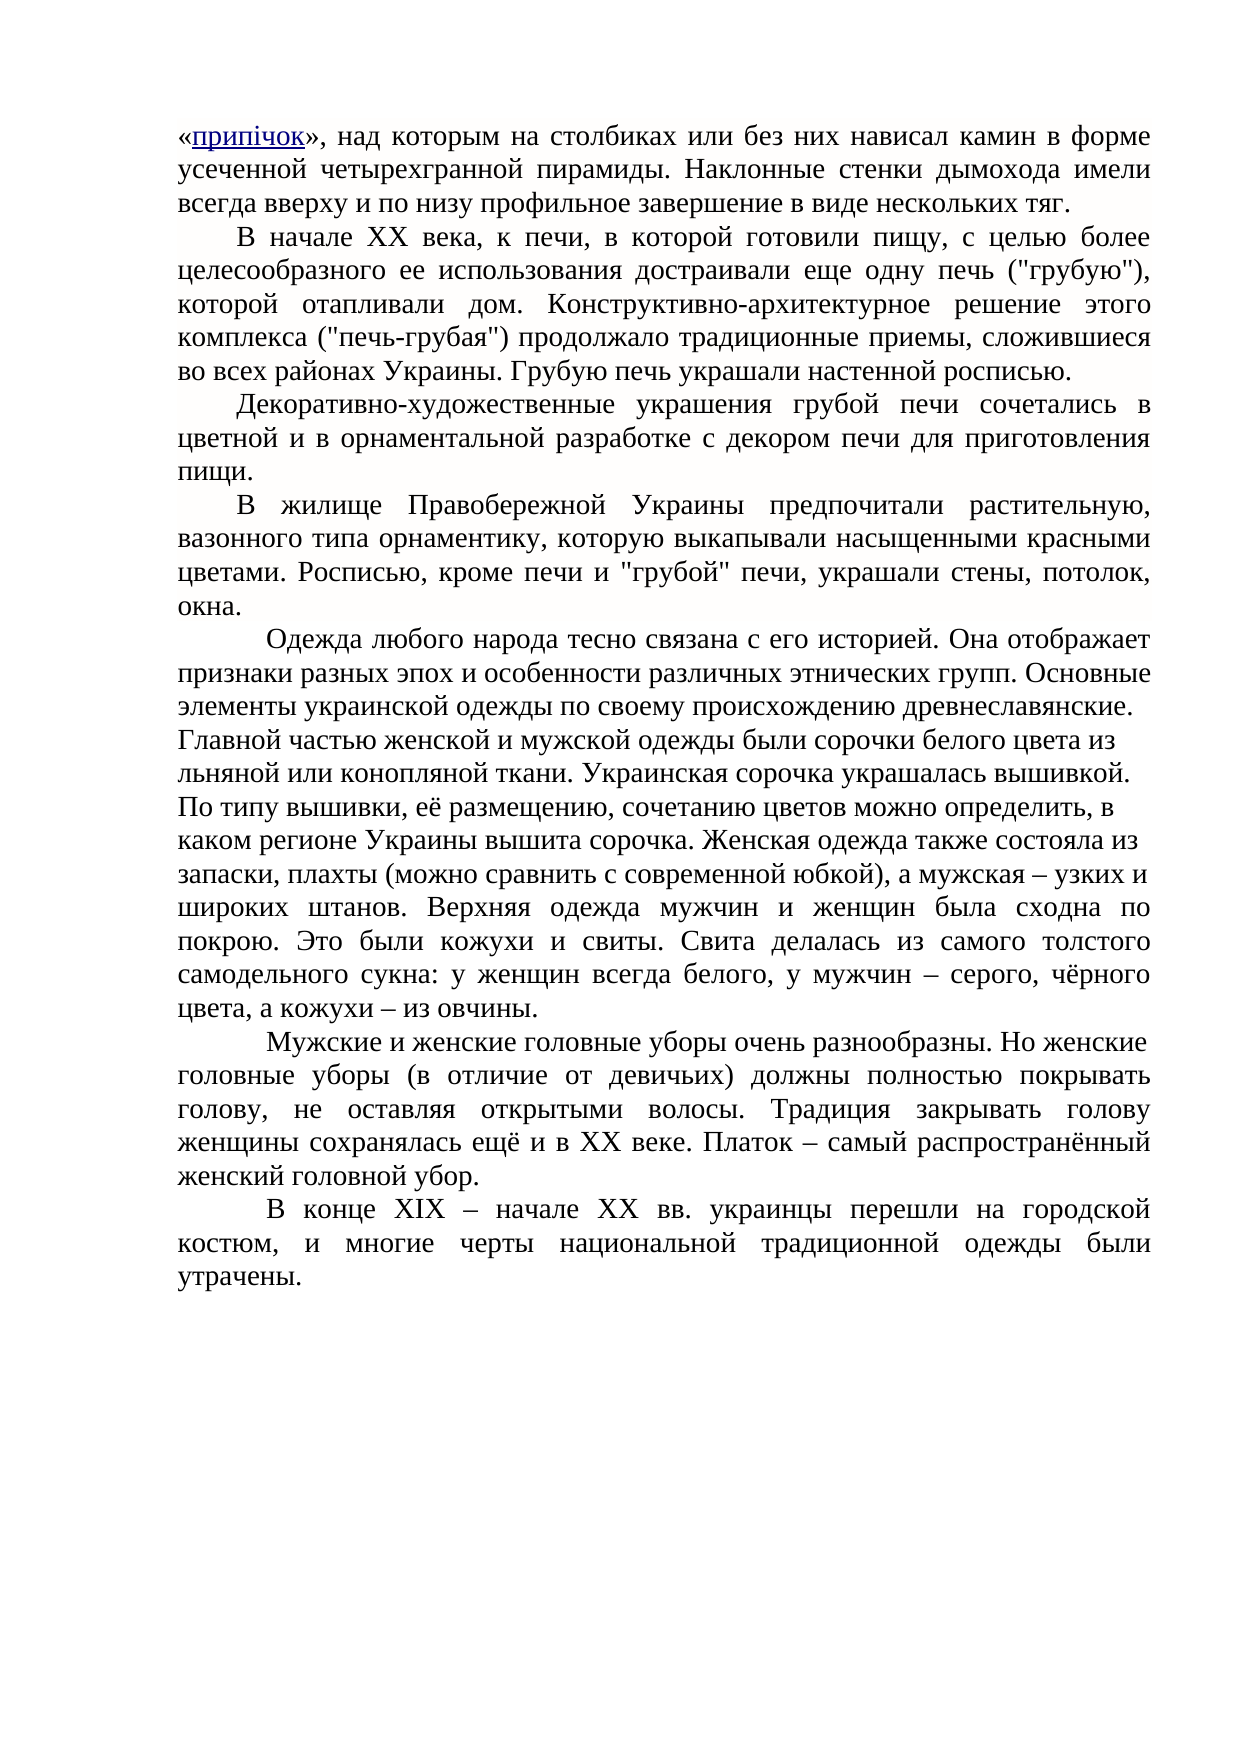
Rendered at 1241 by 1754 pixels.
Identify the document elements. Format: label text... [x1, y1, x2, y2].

text По типу вышивки, её размещению, сочетанию цветов можно определить, в [177, 789, 1152, 822]
text Мужские и женские головные уборы очень разнообразны. Но женские [177, 1024, 1152, 1057]
text Декоративно-художественные украшения грубой печи сочетались в цветной и в орнаментальной разработке с декором печи для приготовления пищи. [177, 386, 1152, 487]
text В начале XX века, к печи, в которой готовили пищу, с целью более целесообразного ее использования достраивали еще одну печь ("грубую"), которой отапливали дом. Конструктивно-архитектурное решение этого комплекса ("печь-грубая") продолжало традиционные приемы, сложившиеся во всех районах Украины. Грубую печь украшали настенной росписью. [177, 219, 1152, 386]
text В конце XIX – начале XX вв. украинцы перешли на городской костюм, и многие черты национальной традиционной одежды были утрачены. [177, 1191, 1152, 1292]
text каком регионе Украины вышита сорочка. Женская одежда также состояла из [177, 822, 1152, 856]
text запаски, плахты (можно сравнить с современной юбкой), а мужская – узких и [177, 856, 1152, 889]
text В жилище Правобережной Украины предпочитали растительную, вазонного типа орнаментику, которую выкапывали насыщенными красными цветами. Росписью, кроме печи и "грубой" печи, украшали стены, потолок, окна. [177, 487, 1152, 621]
text Одежда любого народа тесно связана с его историей. Она отображает признаки разных эпох и особенности различных этнических групп. Основные элементы украинской одежды по своему происхождению древнеславянские. [177, 621, 1152, 722]
text льняной или конопляной ткани. Украинская сорочка украшалась вышивкой. [177, 755, 1152, 789]
text головные уборы (в отличие от девичьих) должны полностью покрывать голову, не оставляя открытыми волосы. Традиция закрывать голову женщины сохранялась ещё и в ХХ веке. Платок – самый распространённый женский головной убор. [177, 1057, 1152, 1191]
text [177, 118, 1152, 219]
text широких штанов. Верхняя одежда мужчин и женщин была сходна по покрою. Это были кожухи и свиты. Свита делалась из самого толстого самодельного сукна: у женщин всегда белого, у мужчин – серого, чёрного цвета, а кожухи – из овчины. [177, 889, 1152, 1024]
text Главной частью женской и мужской одежды были сорочки белого цвета из [177, 722, 1152, 755]
